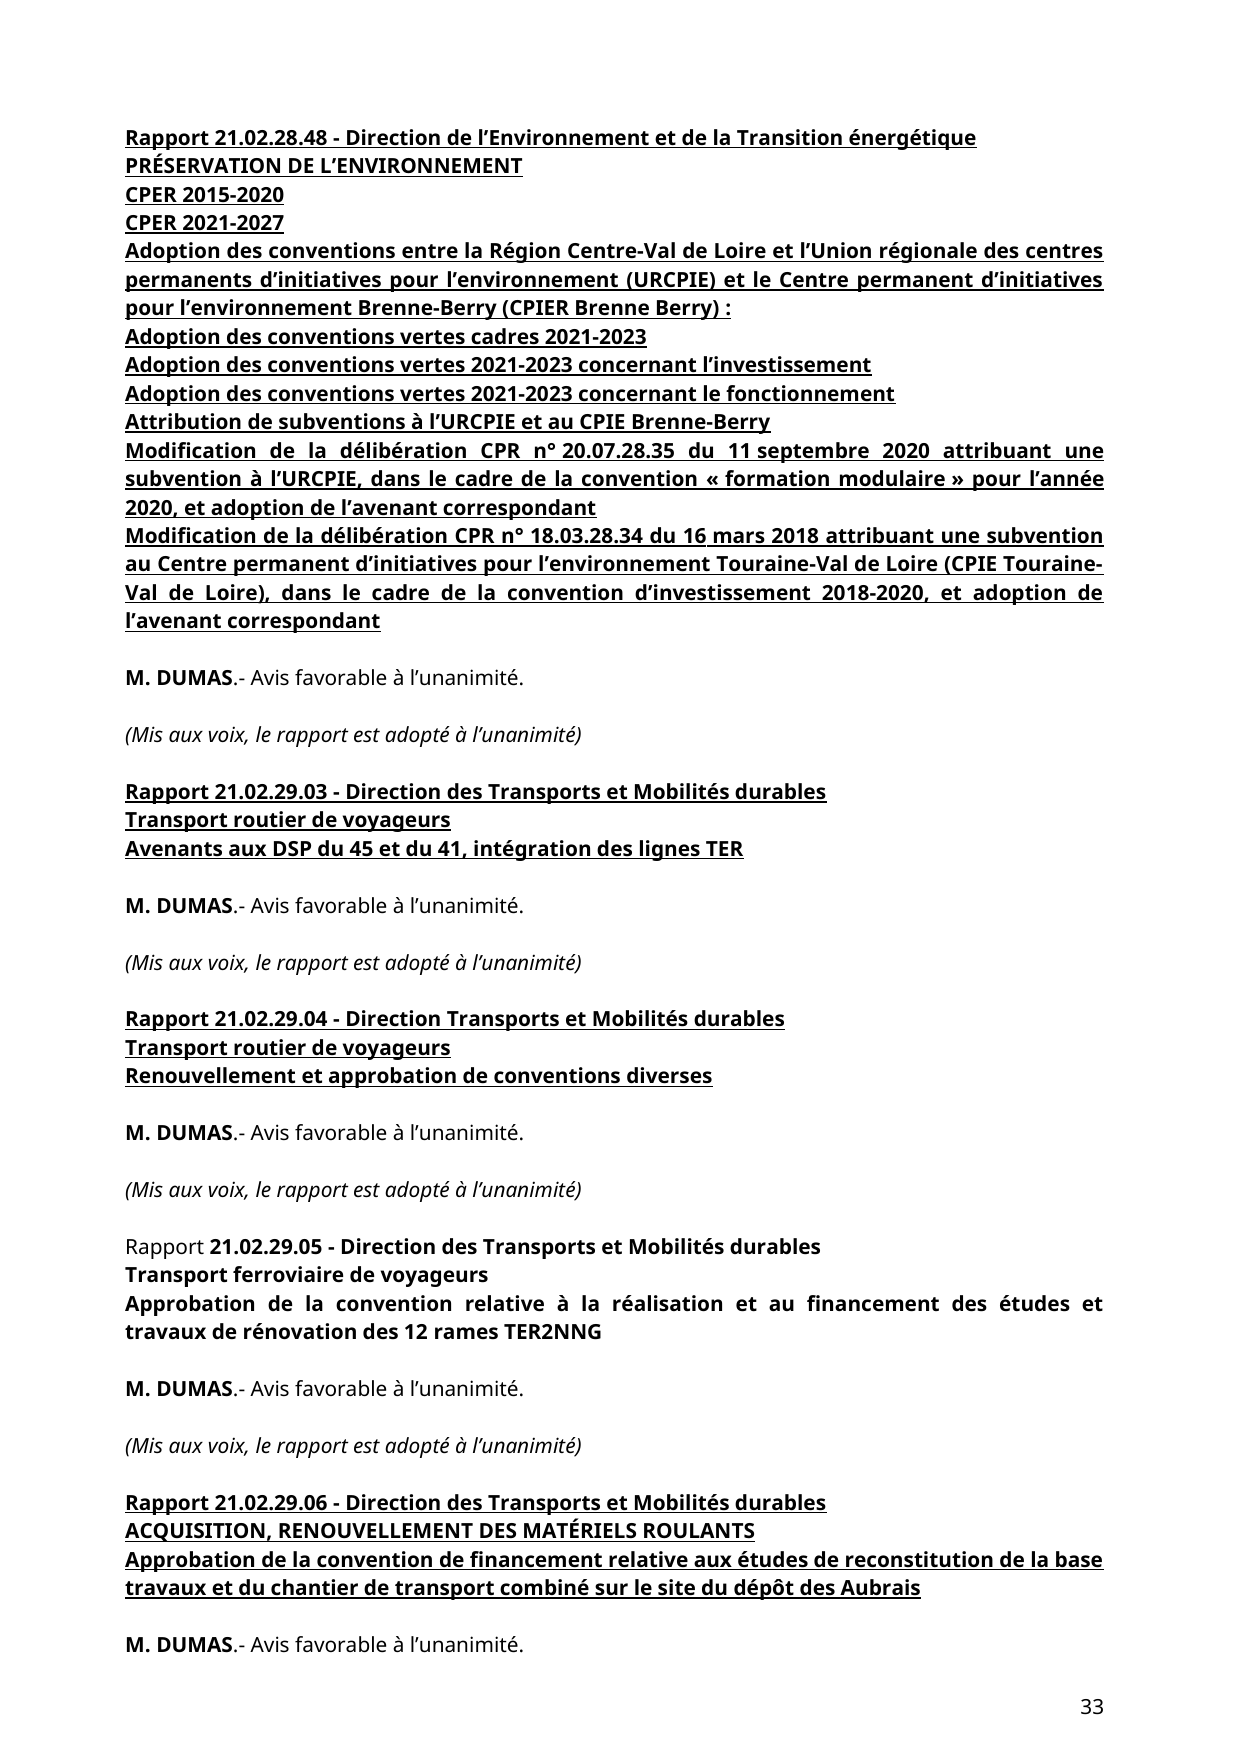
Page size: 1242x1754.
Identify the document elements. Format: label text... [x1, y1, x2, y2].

subtitle Attribution de subventions à l’URCPIE et au CPIE Brenne-Berry [125, 407, 1104, 436]
subtitle Adoption des conventions entre la Région Centre-Val de Loire et l’Union régionale des centres permanents d’initiatives pour l’environnement (URCPIE) et le Centre permanent d’initiatives pour l’environnement Brenne-Berry (CPIER Brenne Berry) : [125, 262, 1104, 289]
subtitle Rapport 21.02.29.06 - Direction des Transports et Mobilités durables [125, 1488, 1104, 1516]
subtitle Renouvellement et approbation de conventions diverses [125, 1061, 1104, 1090]
text (Mis aux voix, le rapport est adopté à l’unanimité) [125, 1175, 1104, 1203]
text Approbation de la convention relative à la réalisation et au financement des études et travaux de rénovation des 12 rames TER2NNG [125, 1289, 1104, 1346]
subtitle Rapport 21.02.29.03 - Direction des Transports et Mobilités durables [125, 777, 1104, 805]
text (Mis aux voix, le rapport est adopté à l’unanimité) [125, 720, 1104, 748]
subtitle CPER 2015-2020 [125, 180, 1104, 208]
subtitle Rapport 21.02.29.04 - Direction Transports et Mobilités durables [125, 1004, 1104, 1033]
text M. DUMAS.- Avis favorable à l’unanimité. [125, 1374, 1104, 1403]
subtitle Adoption des conventions vertes cadres 2021-2023 [125, 322, 1104, 350]
subtitle Transport routier de voyageurs [125, 1033, 1104, 1061]
text (Mis aux voix, le rapport est adopté à l’unanimité) [125, 948, 1104, 976]
subtitle Modification de la délibération CPR n° 20.07.28.35 du 11 septembre 2020 attribuant une subvention à l’URCPIE, dans le cadre de la convention « formation modulaire » pour l’année 2020, et adoption de l’avenant correspondant [125, 490, 1104, 521]
subtitle Rapport 21.02.28.48 - Direction de l’Environnement et de la Transition énergétique [125, 123, 1104, 151]
subtitle CPER 2021-2027 [125, 208, 1104, 237]
subtitle Modification de la délibération CPR n° 18.03.28.34 du 16 mars 2018 attribuant une subvention au Centre permanent d’initiatives pour l’environnement Touraine-Val de Loire (CPIE Touraine-Val de Loire), dans le cadre de la convention d’investissement 2018-2020, et adoption de l’avenant correspondant [125, 603, 1104, 635]
text Transport ferroviaire de voyageurs [125, 1260, 1104, 1289]
subtitle Modification de la délibération CPR n° 18.03.28.34 du 16 mars 2018 attribuant une subvention au Centre permanent d’initiatives pour l’environnement Touraine-Val de Loire (CPIE Touraine-Val de Loire), dans le cadre de la convention d’investissement 2018-2020, et adoption de l’avenant correspondant [125, 521, 1104, 545]
text Rapport 21.02.29.05 - Direction des Transports et Mobilités durables [125, 1232, 1104, 1260]
subtitle Modification de la délibération CPR n° 20.07.28.35 du 11 septembre 2020 attribuant une subvention à l’URCPIE, dans le cadre de la convention « formation modulaire » pour l’année 2020, et adoption de l’avenant correspondant [125, 436, 1104, 460]
subtitle Modification de la délibération CPR n° 18.03.28.34 du 16 mars 2018 attribuant une subvention au Centre permanent d’initiatives pour l’environnement Touraine-Val de Loire (CPIE Touraine-Val de Loire), dans le cadre de la convention d’investissement 2018-2020, et adoption de l’avenant correspondant [125, 546, 1104, 574]
subtitle Modification de la délibération CPR n° 18.03.28.34 du 16 mars 2018 attribuant une subvention au Centre permanent d’initiatives pour l’environnement Touraine-Val de Loire (CPIE Touraine-Val de Loire), dans le cadre de la convention d’investissement 2018-2020, et adoption de l’avenant correspondant [125, 575, 1104, 602]
text M. DUMAS.- Avis favorable à l’unanimité. [125, 1118, 1104, 1147]
subtitle Approbation de la convention de financement relative aux études de reconstitution de la base travaux et du chantier de transport combiné sur le site du dépôt des Aubrais [125, 1545, 1104, 1569]
subtitle Approbation de la convention de financement relative aux études de reconstitution de la base travaux et du chantier de transport combiné sur le site du dépôt des Aubrais [125, 1570, 1104, 1602]
text (Mis aux voix, le rapport est adopté à l’unanimité) [125, 1431, 1104, 1459]
subtitle Modification de la délibération CPR n° 20.07.28.35 du 11 septembre 2020 attribuant une subvention à l’URCPIE, dans le cadre de la convention « formation modulaire » pour l’année 2020, et adoption de l’avenant correspondant [125, 461, 1104, 488]
text M. DUMAS.- Avis favorable à l’unanimité. [125, 891, 1104, 919]
text M. DUMAS.- Avis favorable à l’unanimité. [125, 1630, 1104, 1658]
subtitle Adoption des conventions entre la Région Centre-Val de Loire et l’Union régionale des centres permanents d’initiatives pour l’environnement (URCPIE) et le Centre permanent d’initiatives pour l’environnement Brenne-Berry (CPIER Brenne Berry) : [125, 237, 1104, 261]
subtitle Adoption des conventions vertes 2021-2023 concernant l’investissement [125, 350, 1104, 379]
subtitle Transport routier de voyageurs [125, 805, 1104, 834]
subtitle Adoption des conventions entre la Région Centre-Val de Loire et l’Union régionale des centres permanents d’initiatives pour l’environnement (URCPIE) et le Centre permanent d’initiatives pour l’environnement Brenne-Berry (CPIER Brenne Berry) : [125, 291, 1104, 322]
subtitle PRÉSERVATION DE L’ENVIRONNEMENT [125, 151, 1104, 180]
subtitle ACQUISITION, RENOUVELLEMENT DES MATÉRIELS ROULANTS [125, 1516, 1104, 1545]
subtitle Avenants aux DSP du 45 et du 41, intégration des lignes TER [125, 834, 1104, 862]
subtitle Adoption des conventions vertes 2021-2023 concernant le fonctionnement [125, 379, 1104, 407]
text M. DUMAS.- Avis favorable à l’unanimité. [125, 663, 1104, 692]
